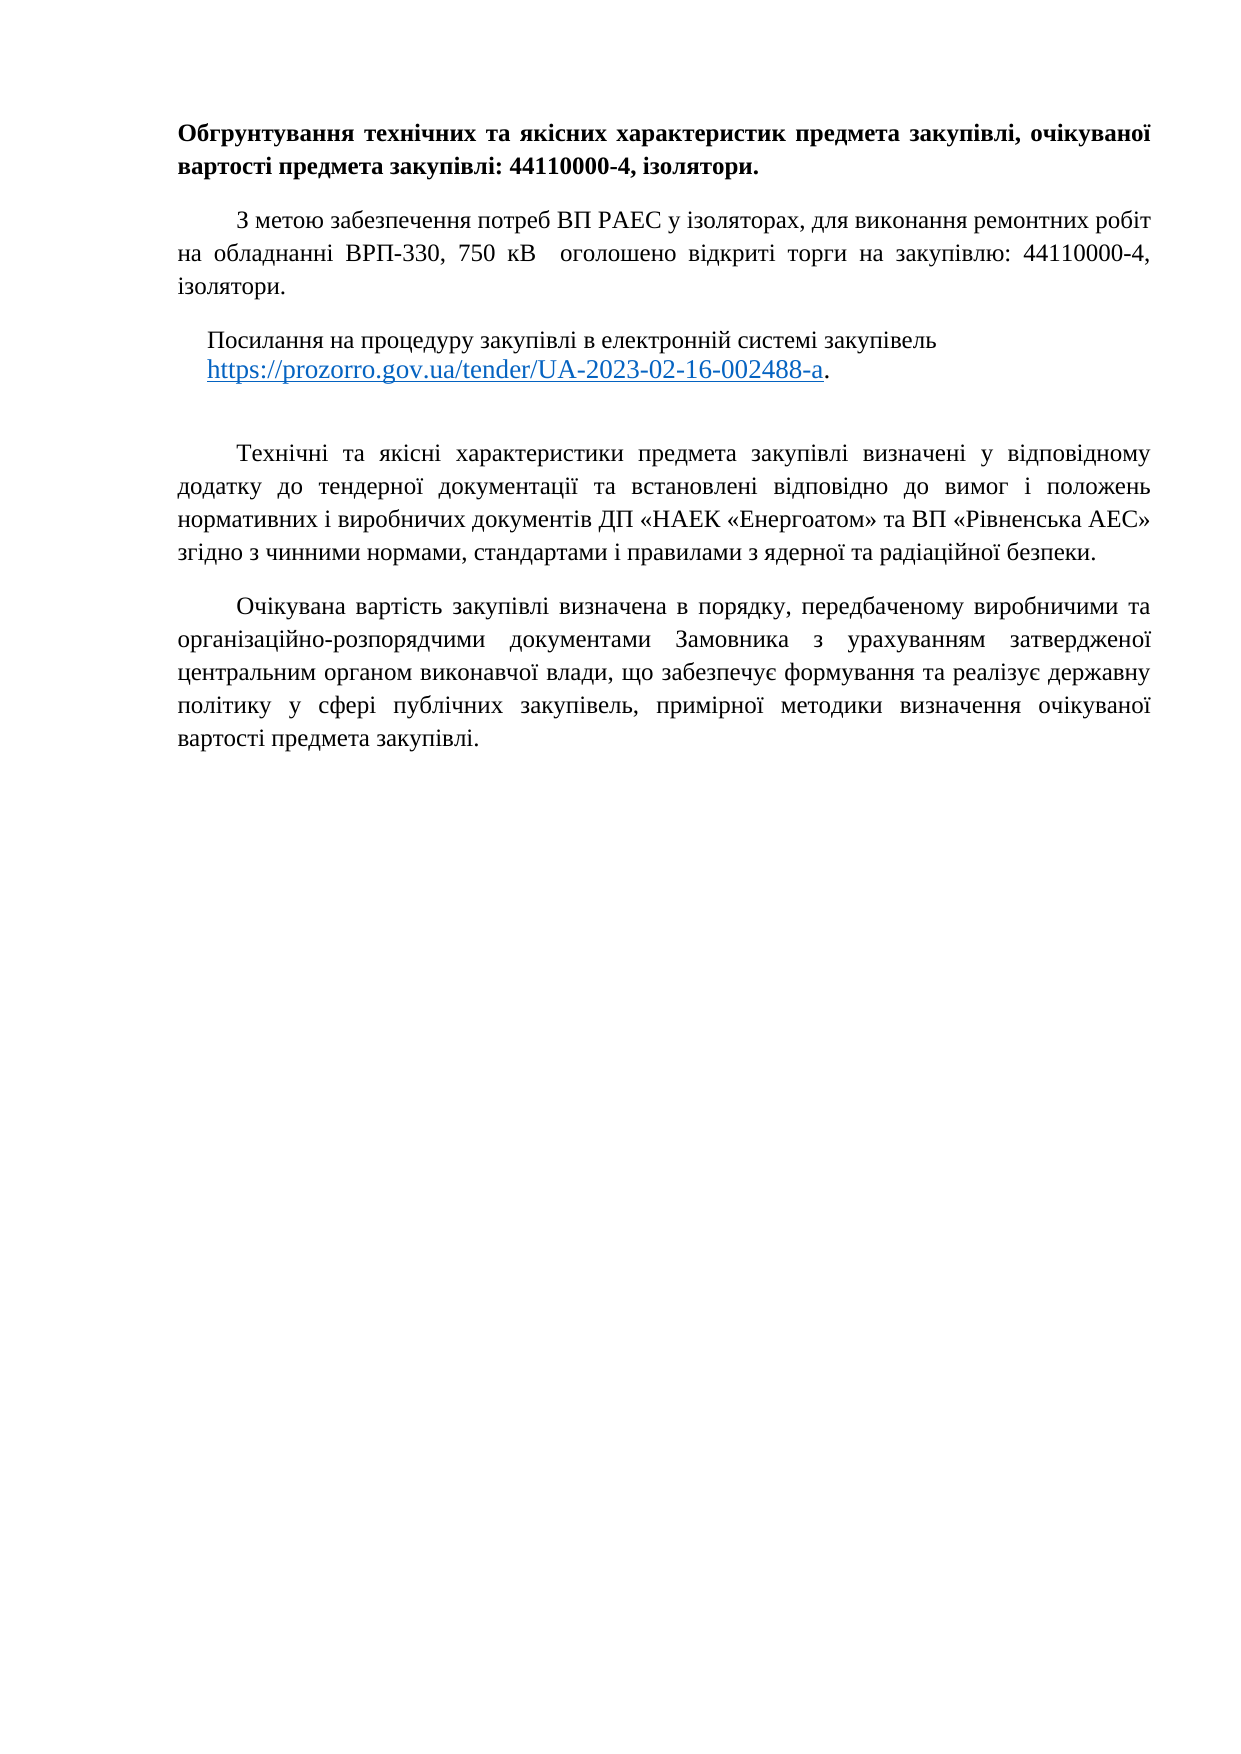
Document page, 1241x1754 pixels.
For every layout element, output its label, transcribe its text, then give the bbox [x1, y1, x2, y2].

text https://prozorro.gov.ua/tender/UA-2023-02-16-002488-a. [177, 354, 1152, 385]
text Посилання на процедуру закупівлі в електронній системі закупівель [177, 325, 1152, 354]
text Технічні та якісні характеристики предмета закупівлі визначені у відповідному додатку до тендерної документації та встановлені відповідно до вимог і положень нормативних і виробничих документів ДП «НАЕК «Енергоатом» та ВП «Рівненська АЕС» згідно з чинними нормами, стандартами і правилами з ядерної та радіаційної безпеки. [177, 438, 1152, 566]
text Очікувана вартість закупівлі визначена в порядку, передбаченому виробничими та організаційно-розпорядчими документами Замовника з урахуванням затвердженої центральним органом виконавчої влади, що забезпечує формування та реалізує державну політику у сфері публічних закупівель, примірної методики визначення очікуваної вартості предмета закупівлі. [177, 591, 1152, 752]
text З метою забезпечення потреб ВП РАЕС у ізоляторах, для виконання ремонтних робіт на обладнанні ВРП-330, 750 кВ оголошено відкриті торги на закупівлю: 44110000-4, ізолятори. [177, 205, 1152, 300]
text Обгрунтування технічних та якісних характеристик предмета закупівлі, очікуваної вартості предмета закупівлі: 44110000-4, ізолятори. [177, 118, 1152, 180]
